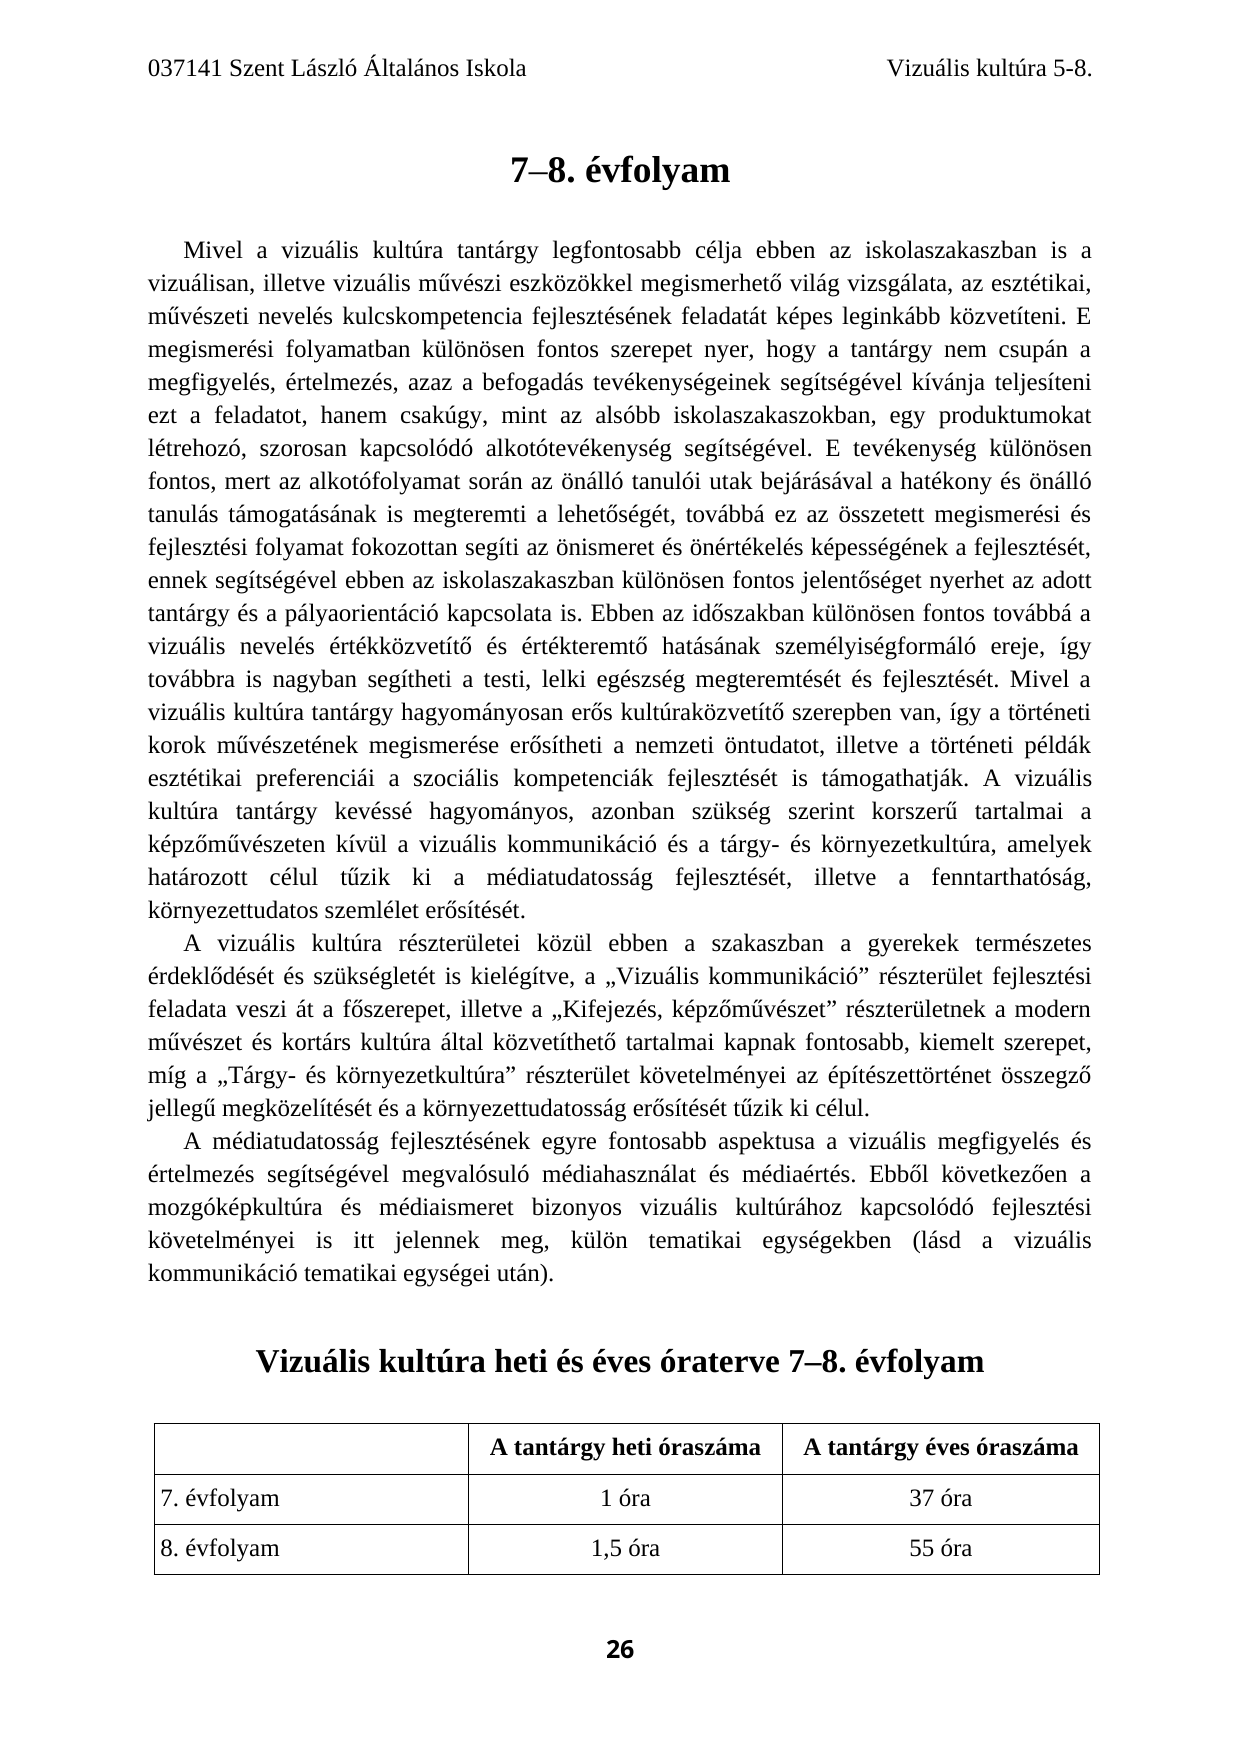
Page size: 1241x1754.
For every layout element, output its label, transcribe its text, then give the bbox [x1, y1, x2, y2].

list 7–8. évfolyam [148, 148, 1092, 191]
list A vizuális kultúra részterületei közül ebben a szakaszban a gyerekek természetes érdeklődését és szükségletét is kielégítve, a „Vizuális kommunikáció” részterület fejlesztési feladata veszi át a főszerepet, illetve a „Kifejezés, képzőművészet” részterületnek a modern művészet és kortárs kultúra által közvetíthető tartalmai kapnak fontosabb, kiemelt szerepet, míg a „Tárgy- és környezetkultúra” részterület követelményei az építészettörténet összegző jellegű megközelítését és a környezettudatosság erősítését tűzik ki célul. [148, 928, 1092, 1122]
table_cell 1,5 óra [469, 1525, 782, 1574]
table_cell 1 óra [469, 1475, 782, 1524]
text Vizuális kultúra heti és éves óraterve 7–8. évfolyam [148, 1341, 1092, 1380]
table_cell 37 óra [783, 1475, 1099, 1524]
list Mivel a vizuális kultúra tantárgy legfontosabb célja ebben az iskolaszakaszban is a vizuálisan, illetve vizuális művészi eszközökkel megismerhető világ vizsgálata, az esztétikai, művészeti nevelés kulcskompetencia fejlesztésének feladatát képes leginkább közvetíteni. E megismerési folyamatban különösen fontos szerepet nyer, hogy a tantárgy nem csupán a megfigyelés, értelmezés, azaz a befogadás tevékenységeinek segítségével kívánja teljesíteni ezt a feladatot, hanem csakúgy, mint az alsóbb iskolaszakaszokban, egy produktumokat létrehozó, szorosan kapcsolódó alkotótevékenység segítségével. E tevékenység különösen fontos, mert az alkotófolyamat során az önálló tanulói utak bejárásával a hatékony és önálló tanulás támogatásának is megteremti a lehetőségét, továbbá ez az összetett megismerési és fejlesztési folyamat fokozottan segíti az önismeret és önértékelés képességének a fejlesztését, ennek segítségével ebben az iskolaszakaszban különösen fontos jelentőséget nyerhet az adott tantárgy és a pályaorientáció kapcsolata is. Ebben az időszakban különösen fontos továbbá a vizuális nevelés értékközvetítő és értékteremtő hatásának személyiségformáló ereje, így továbbra is nagyban segítheti a testi, lelki egészség megteremtését és fejlesztését. Mivel a vizuális kultúra tantárgy hagyományosan erős kultúraközvetítő szerepben van, így a történeti korok művészetének megismerése erősítheti a nemzeti öntudatot, illetve a történeti példák esztétikai preferenciái a szociális kompetenciák fejlesztését is támogathatják. A vizuális kultúra tantárgy kevéssé hagyományos, azonban szükség szerint korszerű tartalmai a képzőművészeten kívül a vizuális kommunikáció és a tárgy- és környezetkultúra, amelyek határozott célul tűzik ki a médiatudatosság fejlesztését, illetve a fenntarthatóság, környezettudatos szemlélet erősítését. [148, 235, 1092, 924]
table_cell 7. évfolyam [155, 1475, 468, 1524]
table_header [155, 1424, 468, 1474]
text A médiatudatosság fejlesztésének egyre fontosabb aspektusa a vizuális megfigyelés és értelmezés segítségével megvalósuló médiahasználat és médiaértés. Ebből következően a mozgóképkultúra és médiaismeret bizonyos vizuális kultúrához kapcsolódó fejlesztési követelményei is itt jelennek meg, külön tematikai egységekben (lásd a vizuális kommunikáció tematikai egységei után). [148, 1126, 1092, 1287]
table_header A tantárgy éves óraszáma [783, 1424, 1099, 1474]
table_header A tantárgy heti óraszáma [469, 1424, 782, 1474]
table_cell 55 óra [783, 1525, 1099, 1574]
table_cell 8. évfolyam [155, 1525, 468, 1574]
